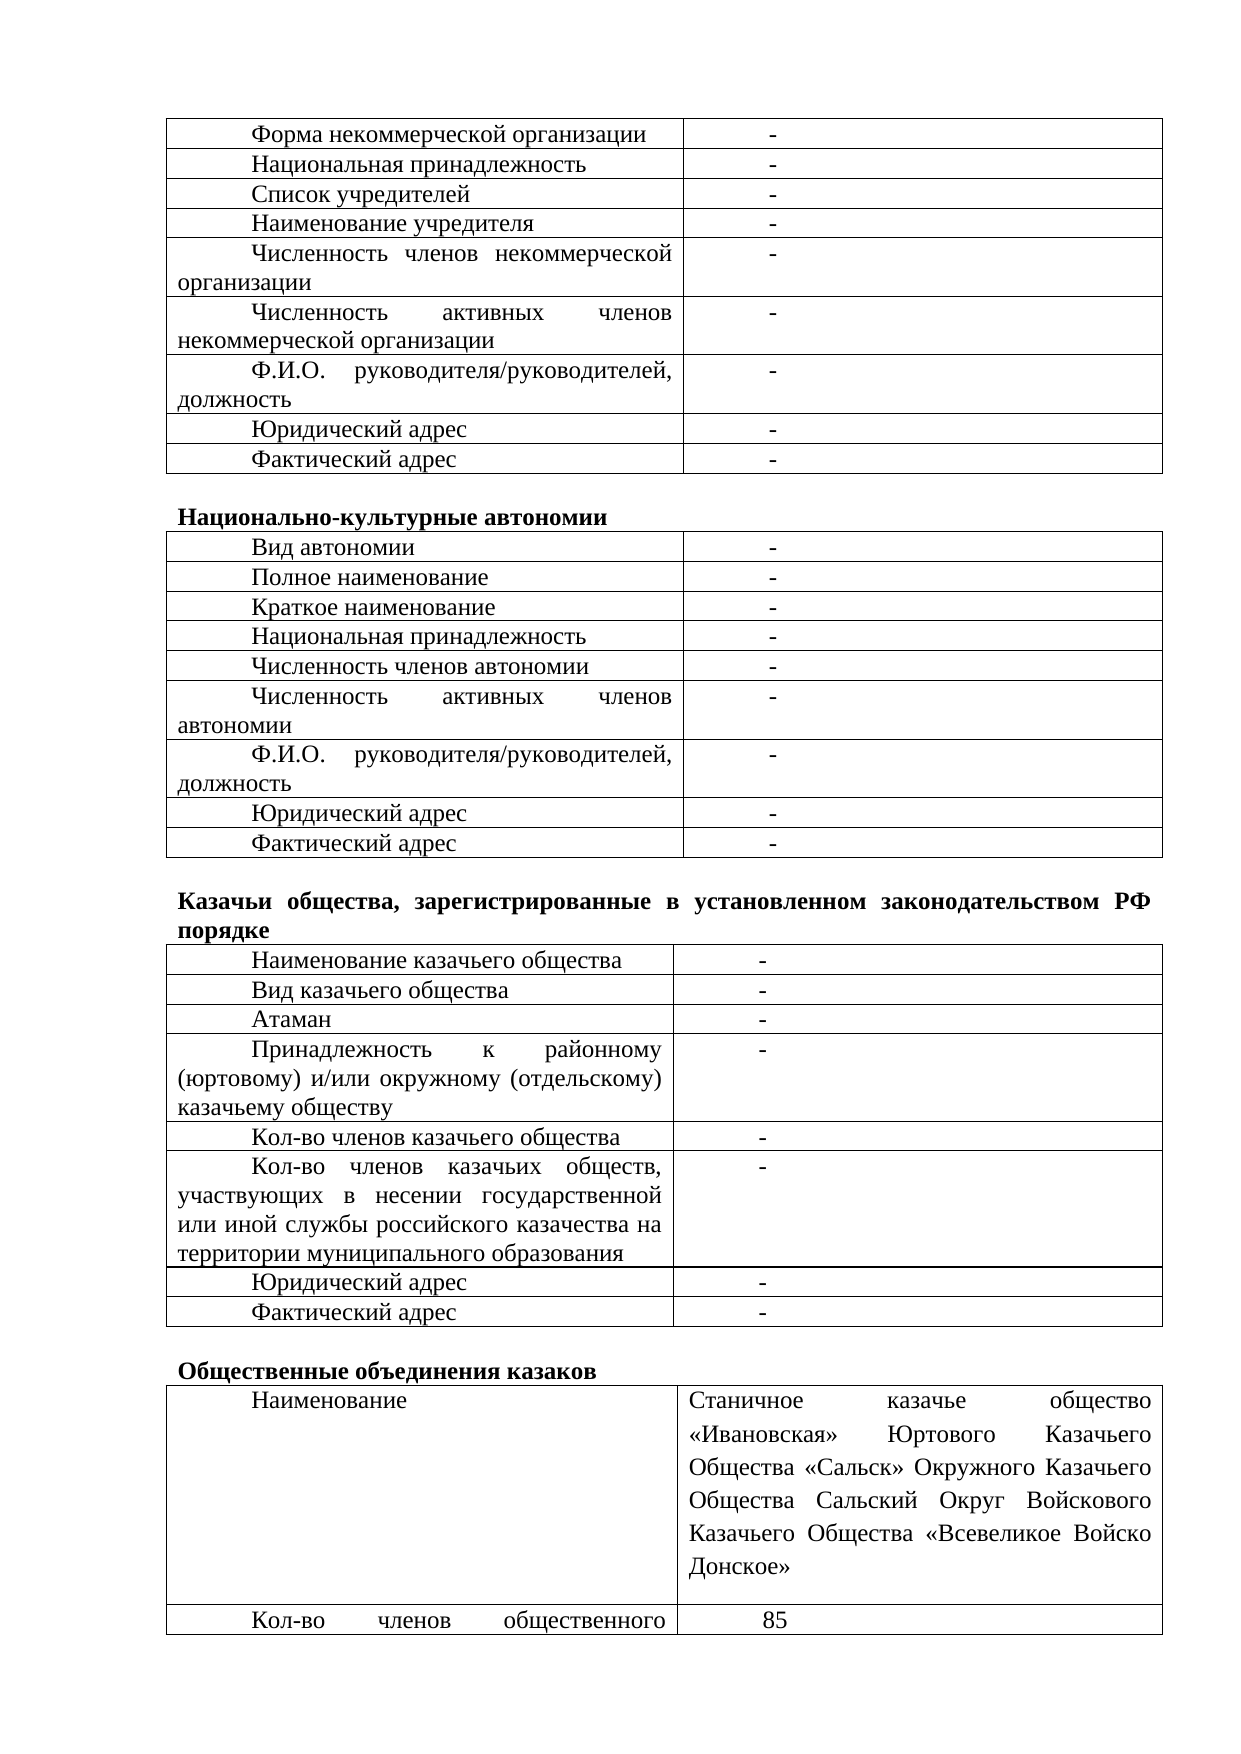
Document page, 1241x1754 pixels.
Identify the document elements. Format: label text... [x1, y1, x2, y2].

table_cell Вид казачьего общества [167, 975, 673, 1003]
table_cell - [684, 740, 1162, 797]
table_header Вид автономии [167, 532, 683, 561]
table_cell - [684, 828, 1162, 857]
table_cell - [674, 1122, 1162, 1150]
table_cell Юридический адрес [167, 1268, 673, 1296]
table_cell Список учредителей [167, 179, 683, 207]
table_cell Наименование учредителя [167, 209, 683, 237]
table_header - [674, 945, 1162, 974]
table_cell - [684, 621, 1162, 650]
table_cell Ф.И.О. руководителя/руководителей, должность [167, 740, 683, 797]
table_cell Кол-во членов казачьего общества [167, 1122, 673, 1150]
table_cell Принадлежность к районному (юртовому) и/или окружному (отдельскому) казачьему обществу [167, 1034, 673, 1121]
table_cell Краткое наименование [167, 592, 683, 620]
table_cell - [684, 414, 1162, 443]
table_cell Фактический адрес [167, 444, 683, 472]
table_cell - [674, 1151, 1162, 1266]
table_cell - [684, 562, 1162, 591]
table_cell - [674, 1268, 1162, 1296]
text Национально-культурные автономии [177, 502, 1152, 531]
table_cell Фактический адрес [167, 1297, 673, 1326]
table_cell - [684, 798, 1162, 827]
table_cell - [674, 1034, 1162, 1121]
table_header Наименование [167, 1386, 677, 1604]
text Казачьи общества, зарегистрированные в установленном законодательством РФ порядке [177, 886, 1152, 944]
table_cell - [674, 1005, 1162, 1033]
text Общественные объединения казаков [177, 1356, 1152, 1384]
table_cell Национальная принадлежность [167, 149, 683, 178]
table_header Станичное казачье общество «Ивановская» Юртового Казачьего Общества «Сальск» Окружного Казачьего Общества Сальский Округ Войскового Казачьего Общества «Всевеликое Войско Донское» [678, 1386, 1162, 1604]
table_cell Численность активных членов некоммерческой организации [167, 297, 683, 354]
table_cell Ф.И.О. руководителя/руководителей, должность [167, 355, 683, 413]
table_cell - [684, 119, 1162, 148]
table_header - [684, 532, 1162, 561]
table_cell - [684, 238, 1162, 296]
table_cell Юридический адрес [167, 798, 683, 827]
table_cell - [684, 651, 1162, 680]
table_cell Численность активных членов автономии [167, 681, 683, 738]
table_cell - [684, 209, 1162, 237]
table_cell Фактический адрес [167, 828, 683, 857]
table_cell - [684, 297, 1162, 354]
table_cell - [684, 681, 1162, 738]
table_header Наименование казачьего общества [167, 945, 673, 974]
table_cell Численность членов автономии [167, 651, 683, 680]
table_cell 85 [678, 1605, 1162, 1634]
table_cell - [684, 444, 1162, 472]
table_cell Атаман [167, 1005, 673, 1033]
table_cell - [674, 975, 1162, 1003]
table_cell Форма некоммерческой организации [167, 119, 683, 148]
table_cell - [674, 1297, 1162, 1326]
table_cell Численность членов некоммерческой организации [167, 238, 683, 296]
table_cell - [684, 592, 1162, 620]
table_cell Полное наименование [167, 562, 683, 591]
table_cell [167, 1605, 677, 1634]
table_cell Национальная принадлежность [167, 621, 683, 650]
table_cell Юридический адрес [167, 414, 683, 443]
table_cell - [684, 149, 1162, 178]
table_cell - [684, 179, 1162, 207]
table_cell - [684, 355, 1162, 413]
table_cell Кол-во членов казачьих обществ, участвующих в несении государственной или иной службы российского казачества на территории муниципального образования [167, 1151, 673, 1266]
